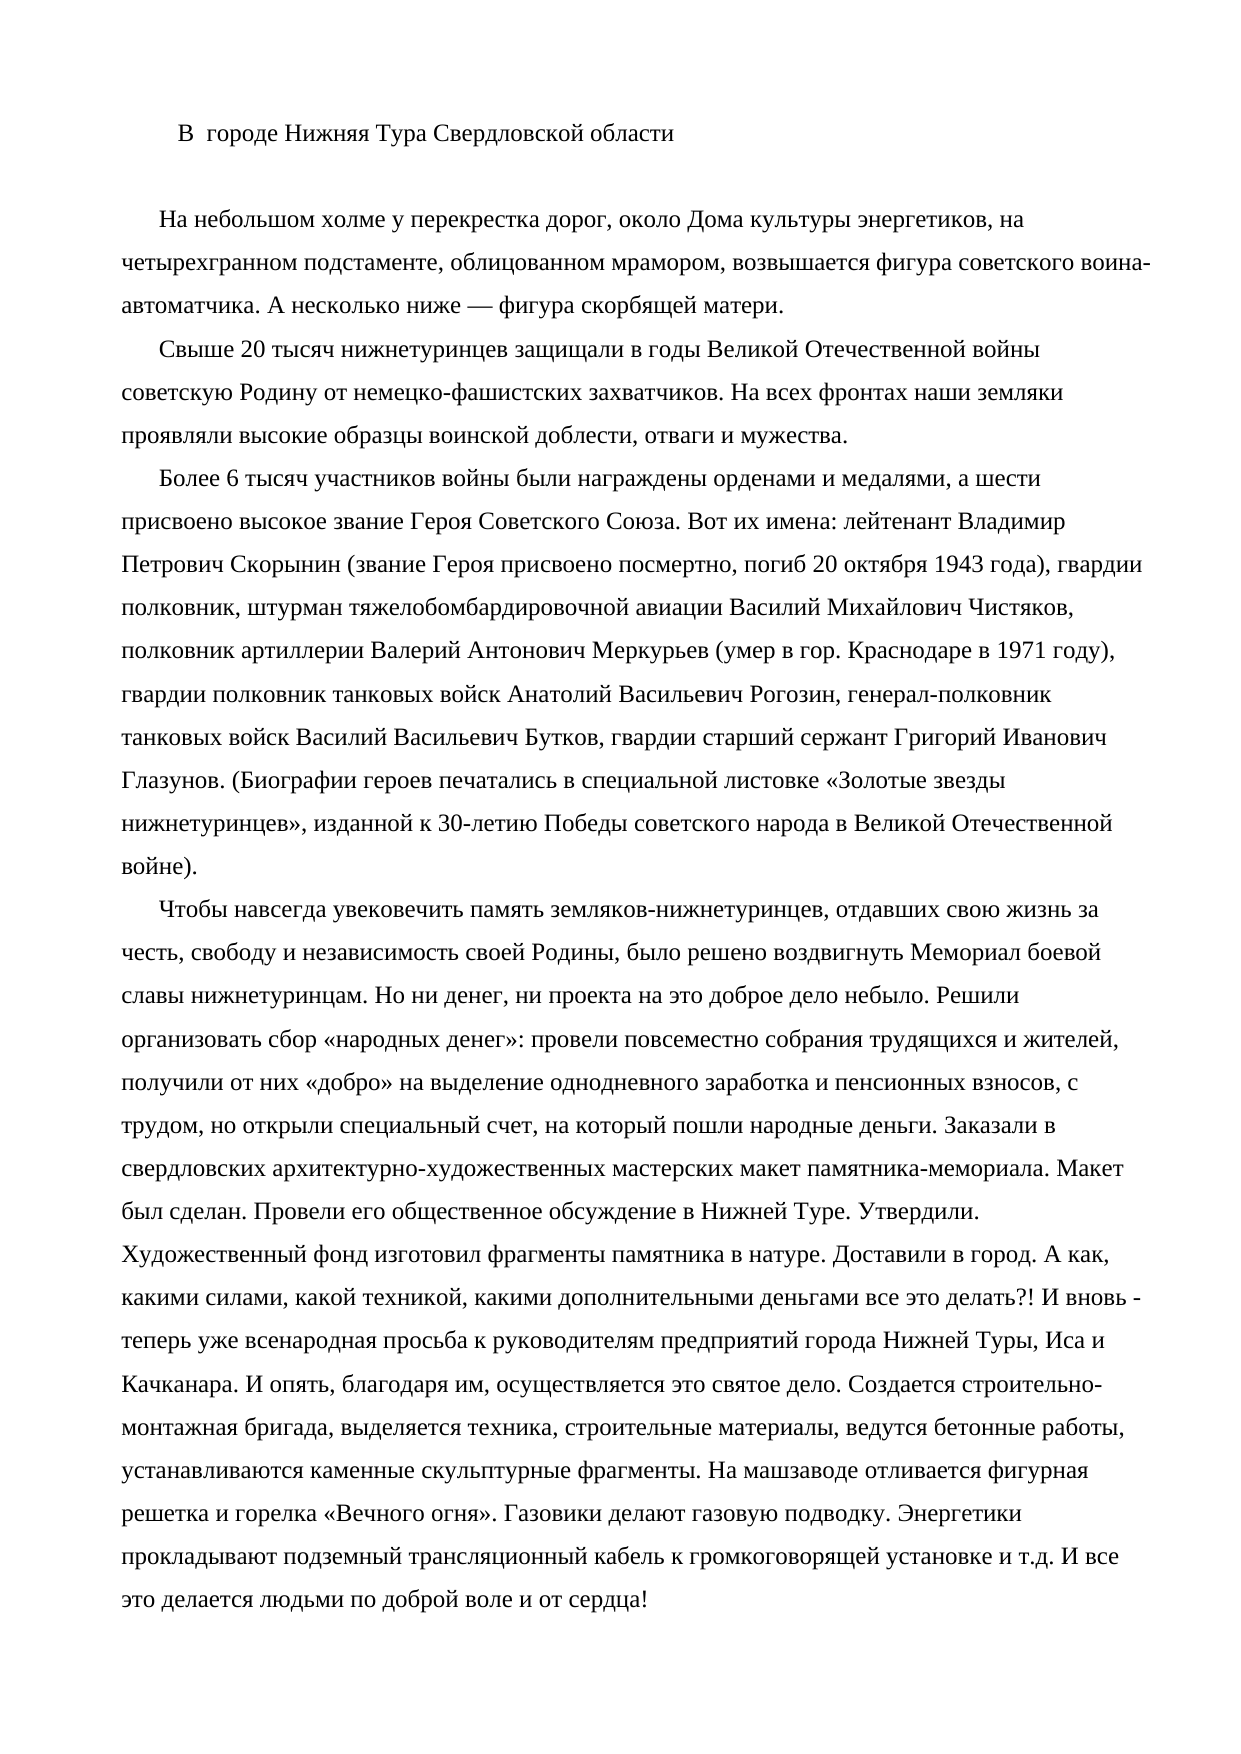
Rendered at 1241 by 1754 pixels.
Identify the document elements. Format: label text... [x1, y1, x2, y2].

text На небольшом холме у перекрестка дорог, около Дома культуры энергетиков, на четырехгранном подстаменте, облицованном мрамором, возвышается фигура советского воина-автоматчика. А несколько ниже — фигура скорбящей матери. [121, 204, 1152, 319]
text В городе Нижняя Тура Свердловской области [177, 118, 1152, 147]
text Чтобы навсегда увековечить память земляков-нижнетуринцев, отдавших свою жизнь за честь, свободу и независимость своей Родины, было решено воздвигнуть Мемориал боевой славы нижнетуринцам. Но ни денег, ни проекта на это доброе дело небыло. Решили организовать сбор «народных денег»: провели повсеместно собрания трудящихся и жителей, получили от них «добро» на выделение однодневного заработка и пенсионных взносов, с трудом, но открыли специальный счет, на который пошли народные деньги. Заказали в свердловских архитектурно-художественных мастерских макет памятника-мемориала. Макет был сделан. Провели его общественное обсуждение в Нижней Туре. Утвердили. Художественный фонд изготовил фрагменты памятника в натуре. Доставили в город. А как, какими силами, какой техникой, какими дополнительными деньгами все это делать?! И вновь - теперь уже всенародная просьба к руководителям предприятий города Нижней Туры, Иса и Качканара. И опять, благодаря им, осуществляется это святое дело. Создается строительно-монтажная бригада, выделяется техника, строительные материалы, ведутся бетонные работы, устанавливаются каменные скульптурные фрагменты. На машзаводе отливается фигурная решетка и горелка «Вечного огня». Газовики делают газовую подводку. Энергетики прокладывают подземный трансляционный кабель к громкоговорящей установке и т.д. И все это делается людьми по доброй воле и от сердца! [121, 894, 1152, 1613]
text Более 6 тысяч участников войны были награждены орденами и медалями, а шести присвоено высокое звание Героя Советского Союза. Вот их имена: лейтенант Владимир Петрович Скорынин (звание Героя присвоено посмертно, погиб 20 октября 1943 года), гвардии полковник, штурман тяжелобомбардировочной авиации Василий Михайлович Чистяков, полковник артиллерии Валерий Антонович Меркурьев (умер в гор. Краснодаре в 1971 году), гвардии полковник танковых войск Анатолий Васильевич Рогозин, генерал-полковник танковых войск Василий Васильевич Бутков, гвардии старший сержант Григорий Иванович Глазунов. (Биографии героев печатались в специальной листовке «Золотые звезды нижнетуринцев», изданной к 30-летию Победы советского народа в Великой Отечественной войне). [121, 463, 1152, 880]
text Свыше 20 тысяч нижнетуринцев защищали в годы Великой Отечественной войны советскую Родину от немецко-фашистских захватчиков. На всех фронтах наши земляки проявляли высокие образцы воинской доблести, отваги и мужества. [121, 334, 1152, 449]
